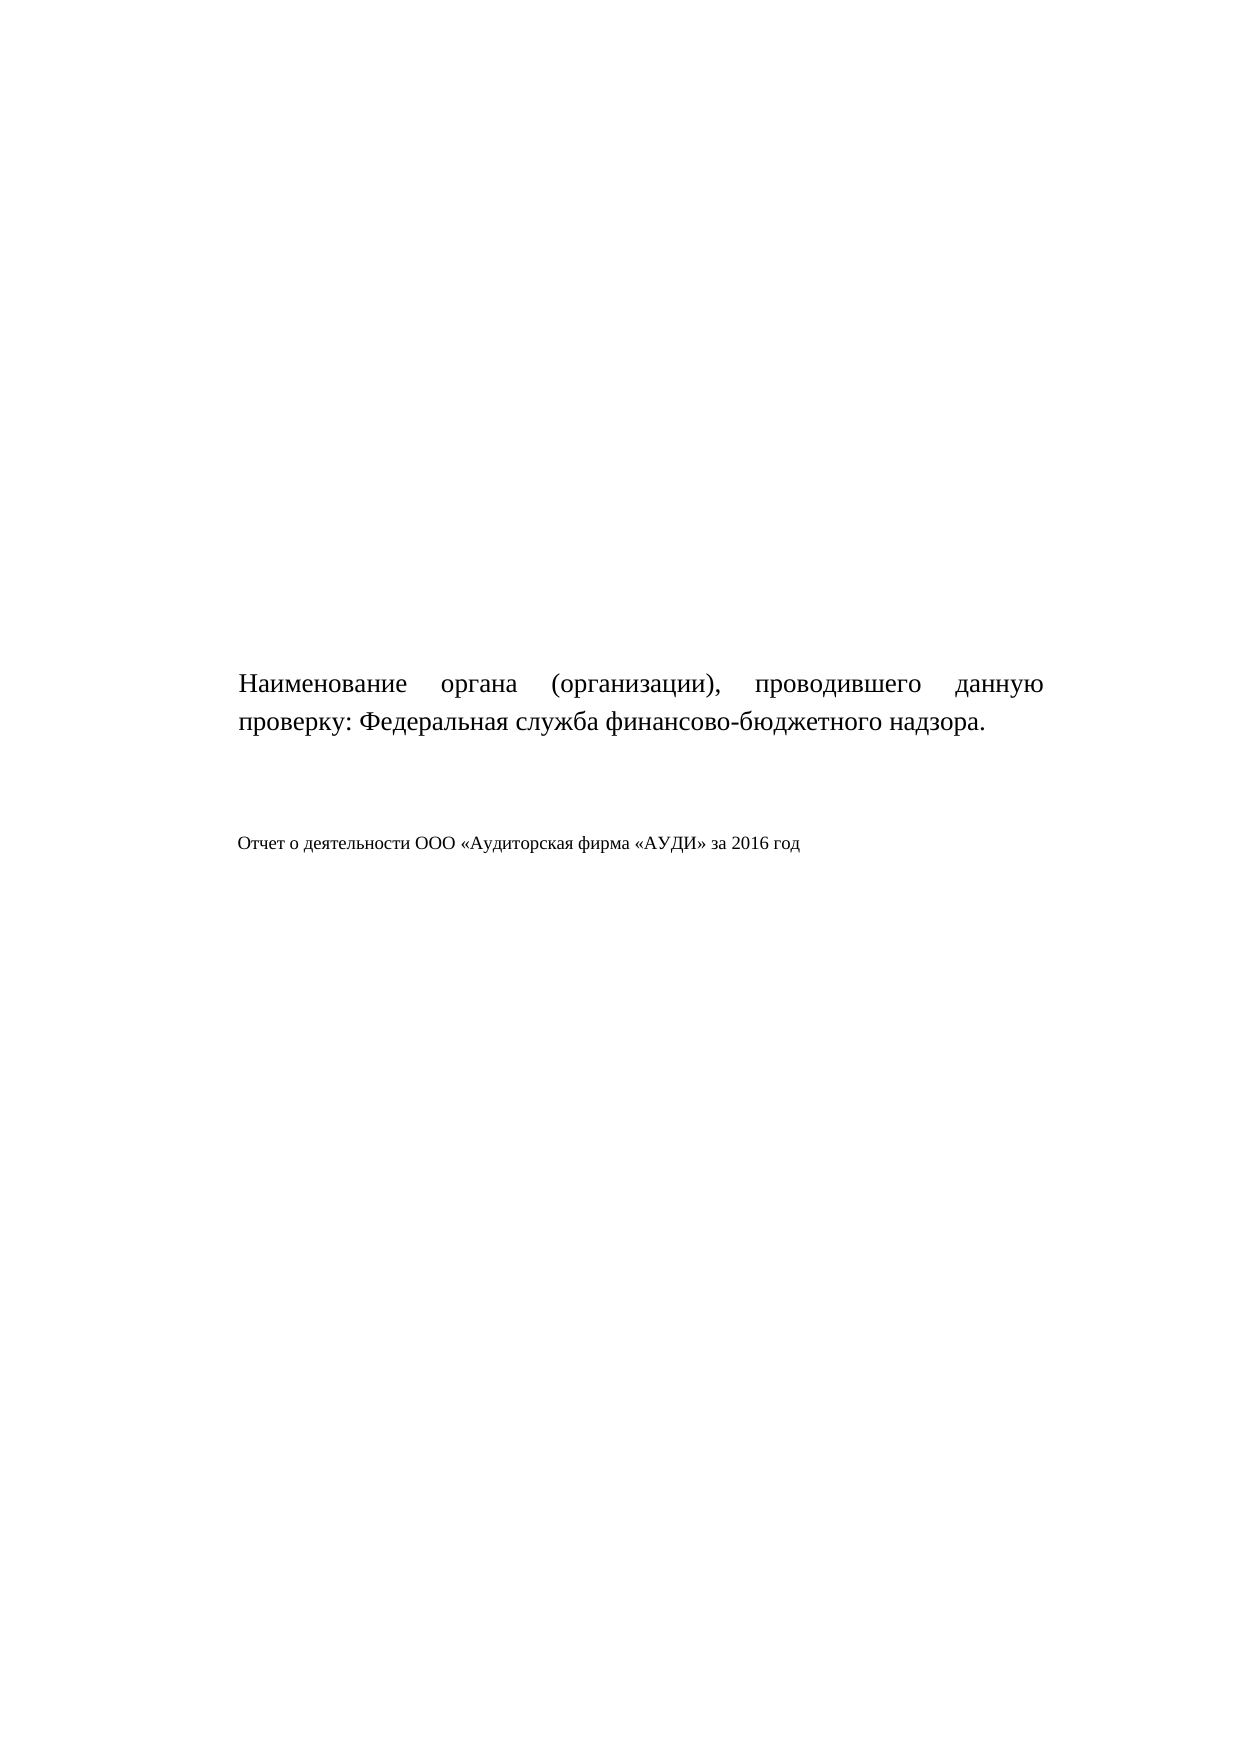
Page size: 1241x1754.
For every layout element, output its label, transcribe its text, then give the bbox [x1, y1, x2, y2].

text Наименование органа (организации), проводившего данную проверку: Федеральная служба финансово-бюджетного надзора. [238, 662, 1044, 737]
